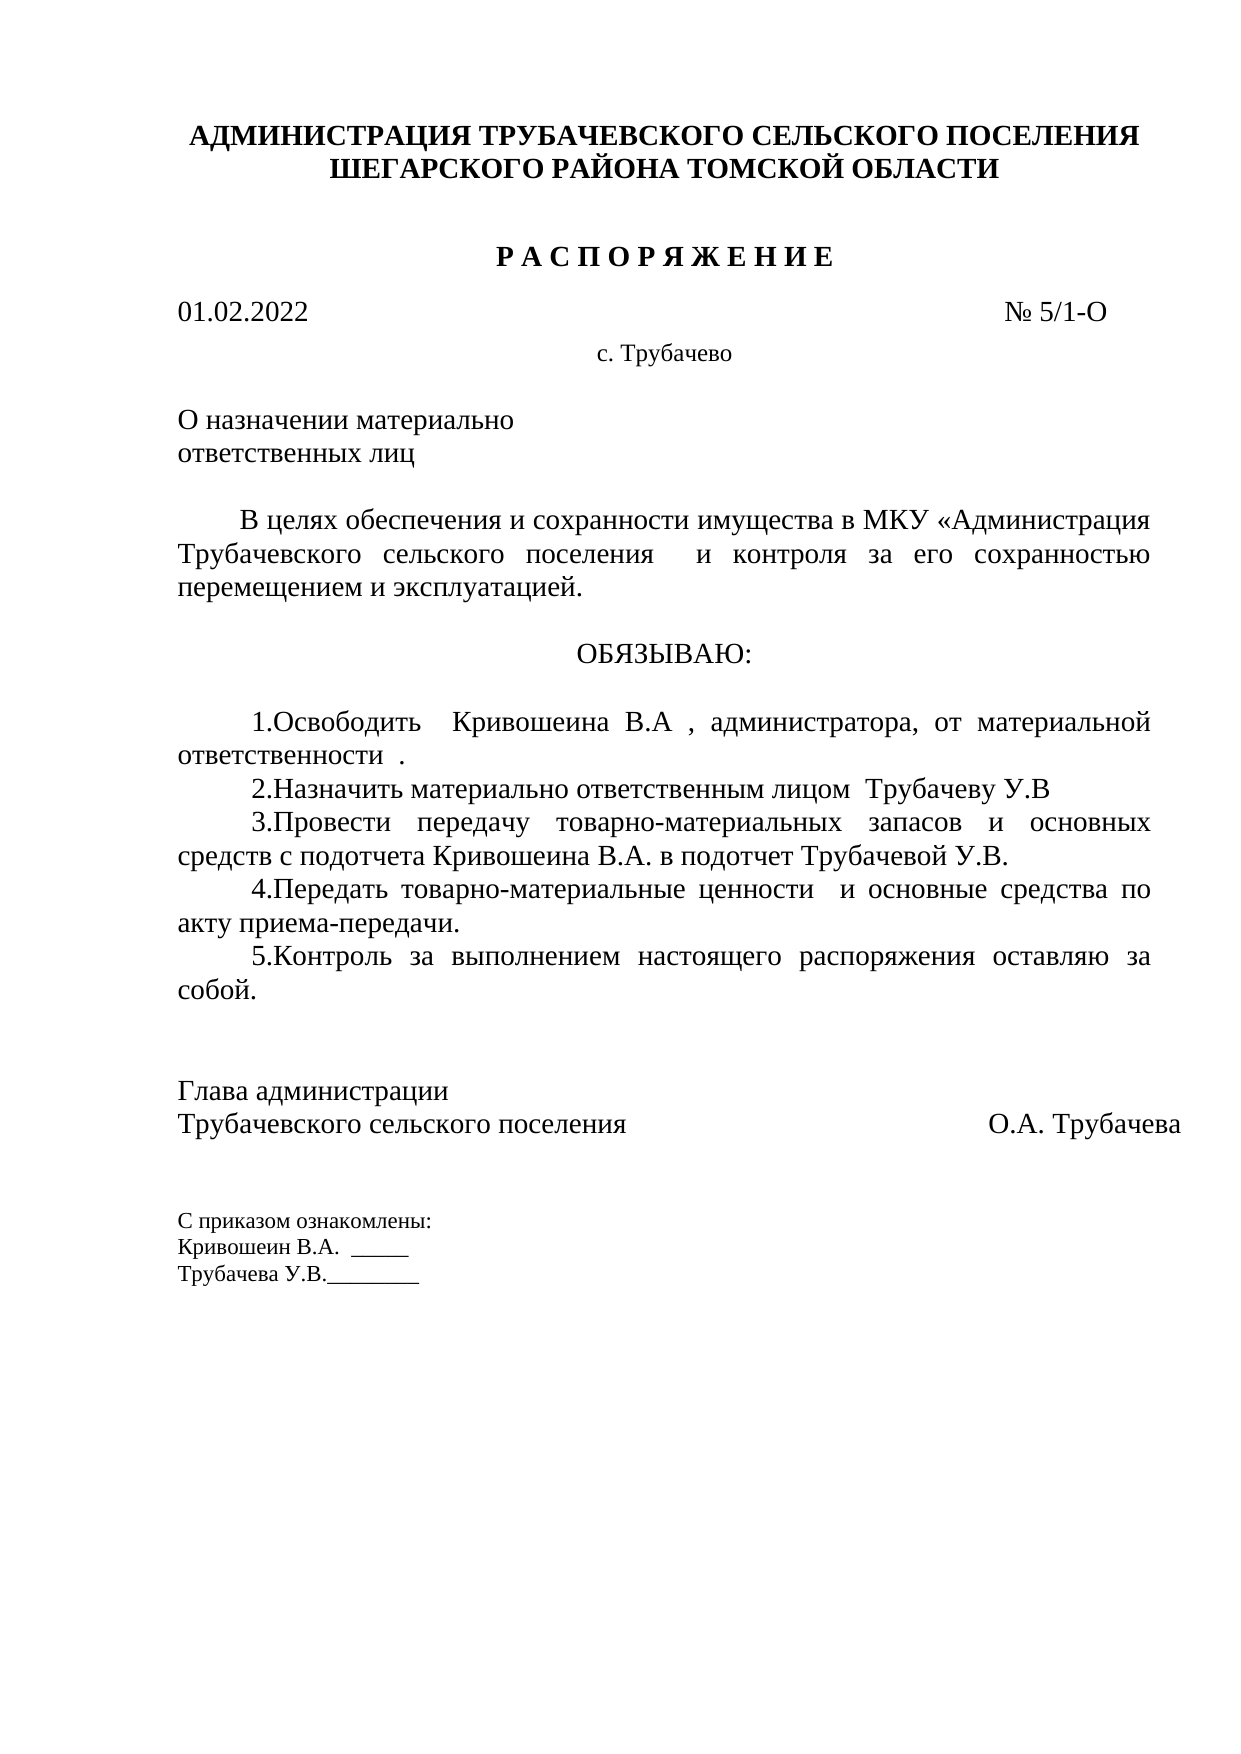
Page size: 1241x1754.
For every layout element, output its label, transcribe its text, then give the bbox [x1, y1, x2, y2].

text Глава администрации [177, 1073, 1152, 1106]
text Кривошеин В.А. _____ [177, 1233, 1152, 1259]
text С приказом ознакомлены: [177, 1207, 1152, 1233]
text 2.Назначить материально ответственным лицом Трубачеву У.В [177, 771, 1152, 804]
text 3.Провести передачу товарно-материальных запасов и основных средств с подотчета Кривошеина В.А. в подотчет Трубачевой У.В. [177, 804, 1152, 871]
text ОБЯЗЫВАЮ: [177, 637, 1152, 670]
text Р А С П О Р Я Ж Е Н И Е [177, 239, 1152, 273]
text Трубачева У.В.________ [177, 1259, 1152, 1286]
text 4.Передать товарно-материальные ценности и основные средства по акту приема-передачи. [177, 871, 1152, 938]
text Трубачевского сельского поселения О.А. Трубачева [177, 1106, 1152, 1140]
text 1.Освободить Кривошеина В.А , администратора, от материальной ответственности . [177, 704, 1152, 771]
text О назначении материально ответственных лиц [177, 402, 635, 469]
text АДМИНИСТРАЦИЯ ТРУБАЧЕВСКОГО СЕЛЬСКОГО ПОСЕЛЕНИЯ ШЕГАРСКОГО РАЙОНА ТОМСКОЙ ОБЛАСТИ [177, 118, 1152, 185]
text 5.Контроль за выполнением настоящего распоряжения оставляю за собой. [177, 938, 1152, 1006]
text 01.02.2022 № 5/1-О [177, 294, 1152, 327]
text В целях обеспечения и сохранности имущества в МКУ «Администрация Трубачевского сельского поселения и контроля за его сохранностью перемещением и эксплуатацией. [177, 502, 1152, 603]
text с. Трубачево [177, 338, 1152, 367]
